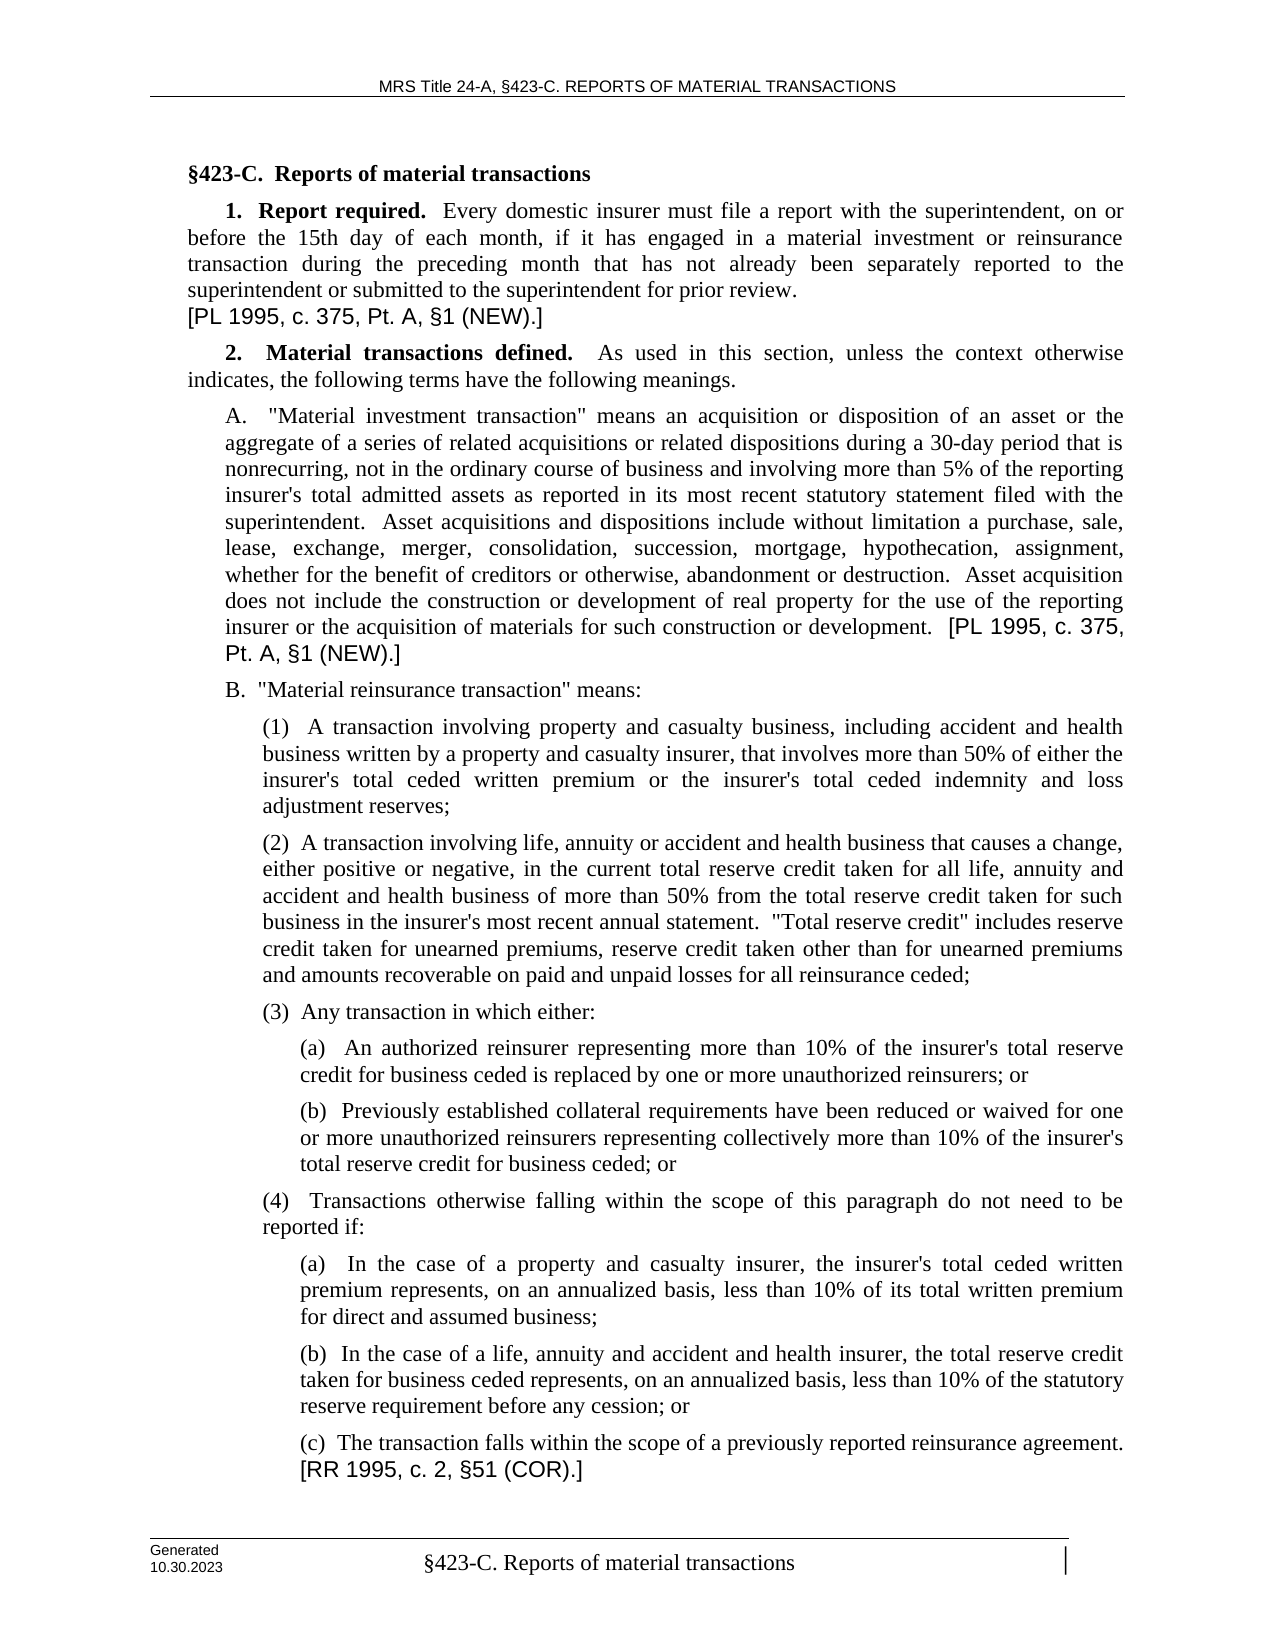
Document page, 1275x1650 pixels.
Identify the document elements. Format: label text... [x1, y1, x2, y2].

text (b) Previously established collateral requirements have been reduced or waived for one or more unauthorized reinsurers representing collectively more than 10% of the insurer's total reserve credit for business ceded; or [300, 1098, 1125, 1177]
text A. "Material investment transaction" means an acquisition or disposition of an asset or the aggregate of a series of related acquisitions or related dispositions during a 30-day period that is nonrecurring, not in the ordinary course of business and involving more than 5% of the reporting insurer's total admitted assets as reported in its most recent statutory statement filed with the superintendent. Asset acquisitions and dispositions include without limitation a purchase, sale, lease, exchange, merger, consolidation, succession, mortgage, hypothecation, assignment, whether for the benefit of creditors or otherwise, abandonment or destruction. Asset acquisition does not include the construction or development of real property for the use of the reporting insurer or the acquisition of materials for such construction or development. [PL 1995, c. 375, Pt. A, §1 (NEW).] [225, 402, 1125, 666]
text (c) The transaction falls within the scope of a previously reported reinsurance agreement. [RR 1995, c. 2, §51 (COR).] [300, 1429, 1125, 1482]
text B. "Material reinsurance transaction" means: [225, 677, 1125, 703]
text (a) An authorized reinsurer representing more than 10% of the insurer's total reserve credit for business ceded is replaced by one or more unauthorized reinsurers; or [300, 1034, 1125, 1087]
text 1. Report required. Every domestic insurer must file a report with the superintendent, on or before the 15th day of each month, if it has engaged in a material investment or reinsurance transaction during the preceding month that has not already been separately reported to the superintendent or submitted to the superintendent for prior review. [187, 197, 1125, 303]
text [PL 1995, c. 375, Pt. A, §1 (NEW).] [187, 303, 1125, 329]
text (1) A transaction involving property and casualty business, including accident and health business written by a property and casualty insurer, that involves more than 50% of either the insurer's total ceded written premium or the insurer's total ceded indemnity and loss adjustment reserves; [262, 713, 1125, 819]
text (4) Transactions otherwise falling within the scope of this paragraph do not need to be reported if: [262, 1187, 1125, 1240]
text 2. Material transactions defined. As used in this section, unless the context otherwise indicates, the following terms have the following meanings. [187, 339, 1125, 392]
text (3) Any transaction in which either: [262, 998, 1125, 1024]
text (2) A transaction involving life, annuity or accident and health business that causes a change, either positive or negative, in the current total reserve credit taken for all life, annuity and accident and health business of more than 50% from the total reserve credit taken for such business in the insurer's most recent annual statement. "Total reserve credit" includes reserve credit taken for unearned premiums, reserve credit taken other than for unearned premiums and amounts recoverable on paid and unpaid losses for all reinsurance ceded; [262, 829, 1125, 987]
text §423-C. Reports of material transactions [187, 160, 1125, 187]
text (b) In the case of a life, annuity and accident and health insurer, the total reserve credit taken for business ceded represents, on an annualized basis, less than 10% of the statutory reserve requirement before any cession; or [300, 1340, 1125, 1419]
text (a) In the case of a property and casualty insurer, the insurer's total ceded written premium represents, on an annualized basis, less than 10% of its total written premium for direct and assumed business; [300, 1250, 1125, 1329]
